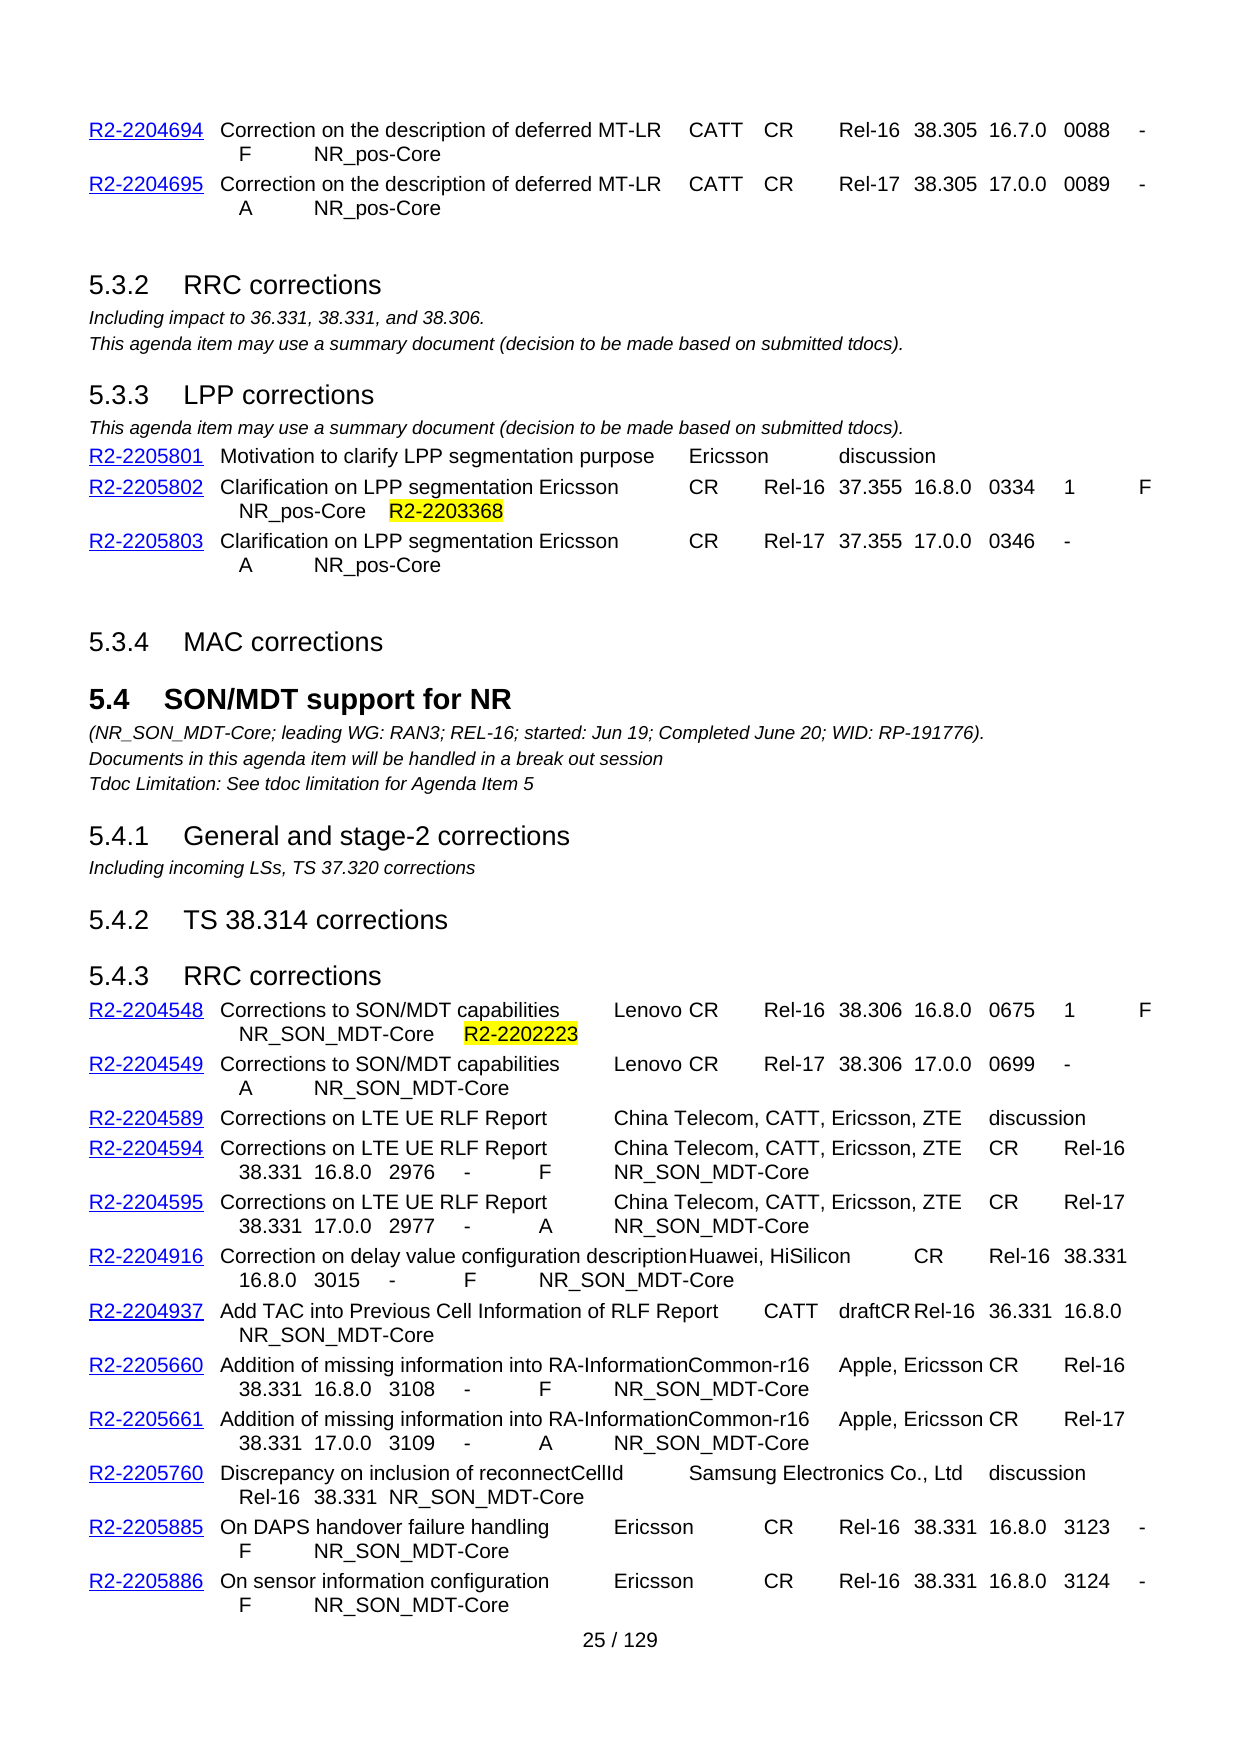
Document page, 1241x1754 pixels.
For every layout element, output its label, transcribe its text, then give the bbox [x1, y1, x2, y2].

title R2-2205885 On DAPS handover failure handling Ericsson CR Rel-16 38.331 16.8.0 3123 - F NR_SON_MDT-Core [89, 1515, 1152, 1563]
text This agenda item may use a summary document (decision to be made based on submitted tdocs). [89, 416, 1152, 438]
title R2-2204595 Corrections on LTE UE RLF Report China Telecom, CATT, Ericsson, ZTE CR Rel-17 38.331 17.0.0 2977 - A NR_SON_MDT-Core [89, 1190, 1152, 1238]
title R2-2204594 Corrections on LTE UE RLF Report China Telecom, CATT, Ericsson, ZTE CR Rel-16 38.331 16.8.0 2976 - F NR_SON_MDT-Core [89, 1136, 1152, 1184]
subtitle 5.3.3 LPP corrections [89, 379, 1152, 410]
title R2-2205802 Clarification on LPP segmentation Ericsson CR Rel-16 37.355 16.8.0 0334 1 F NR_pos-Core R2-2203368 [89, 474, 1152, 522]
subtitle 5.4.2 TS 38.314 corrections [89, 904, 1152, 935]
subtitle 5.3.2 RRC corrections [89, 269, 1152, 300]
title R2-2205660 Addition of missing information into RA-InformationCommon-r16 Apple, Ericsson CR Rel-16 38.331 16.8.0 3108 - F NR_SON_MDT-Core [89, 1353, 1152, 1401]
title R2-2204916 Correction on delay value configuration description Huawei, HiSilicon CR Rel-16 38.331 16.8.0 3015 - F NR_SON_MDT-Core [89, 1244, 1152, 1292]
title R2-2205760 Discrepancy on inclusion of reconnectCellId Samsung Electronics Co., Ltd discussion Rel-16 38.331 NR_SON_MDT-Core [89, 1461, 1152, 1509]
text Documents in this agenda item will be handled in a break out session [89, 747, 1152, 769]
subtitle 5.3.4 MAC corrections [89, 626, 1152, 657]
title R2-2204694 Correction on the description of deferred MT-LR CATT CR Rel-16 38.305 16.7.0 0088 - F NR_pos-Core [89, 118, 1152, 166]
title R2-2204549 Corrections to SON/MDT capabilities Lenovo CR Rel-17 38.306 17.0.0 0699 - A NR_SON_MDT-Core [89, 1052, 1152, 1099]
text (NR_SON_MDT-Core; leading WG: RAN3; REL-16; started: Jun 19; Completed June 20; WID: RP-191776). [89, 722, 1152, 743]
text Including incoming LSs, TS 37.320 corrections [89, 857, 1152, 879]
title R2-2204548 Corrections to SON/MDT capabilities Lenovo CR Rel-16 38.306 16.8.0 0675 1 F NR_SON_MDT-Core R2-2202223 [89, 997, 1152, 1045]
title R2-2205886 On sensor information configuration Ericsson CR Rel-16 38.331 16.8.0 3124 - F NR_SON_MDT-Core [89, 1569, 1152, 1617]
subtitle 5.4.3 RRC corrections [89, 960, 1152, 991]
text This agenda item may use a summary document (decision to be made based on submitted tdocs). [89, 332, 1152, 354]
subtitle 5.4.1 General and stage-2 corrections [89, 819, 1152, 851]
title R2-2204695 Correction on the description of deferred MT-LR CATT CR Rel-17 38.305 17.0.0 0089 - A NR_pos-Core [89, 172, 1152, 220]
text Including impact to 36.331, 38.331, and 38.306. [89, 307, 1152, 328]
subtitle 5.4 SON/MDT support for NR [89, 682, 1152, 715]
title R2-2205801 Motivation to clarify LPP segmentation purpose Ericsson discussion [89, 444, 1152, 468]
title R2-2204589 Corrections on LTE UE RLF Report China Telecom, CATT, Ericsson, ZTE discussion [89, 1106, 1152, 1130]
title R2-2205661 Addition of missing information into RA-InformationCommon-r16 Apple, Ericsson CR Rel-17 38.331 17.0.0 3109 - A NR_SON_MDT-Core [89, 1407, 1152, 1455]
title R2-2204937 Add TAC into Previous Cell Information of RLF Report CATT draftCR Rel-16 36.331 16.8.0 NR_SON_MDT-Core [89, 1298, 1152, 1346]
text Tdoc Limitation: See tdoc limitation for Agenda Item 5 [89, 773, 1152, 794]
title R2-2205803 Clarification on LPP segmentation Ericsson CR Rel-17 37.355 17.0.0 0346 - A NR_pos-Core [89, 529, 1152, 577]
